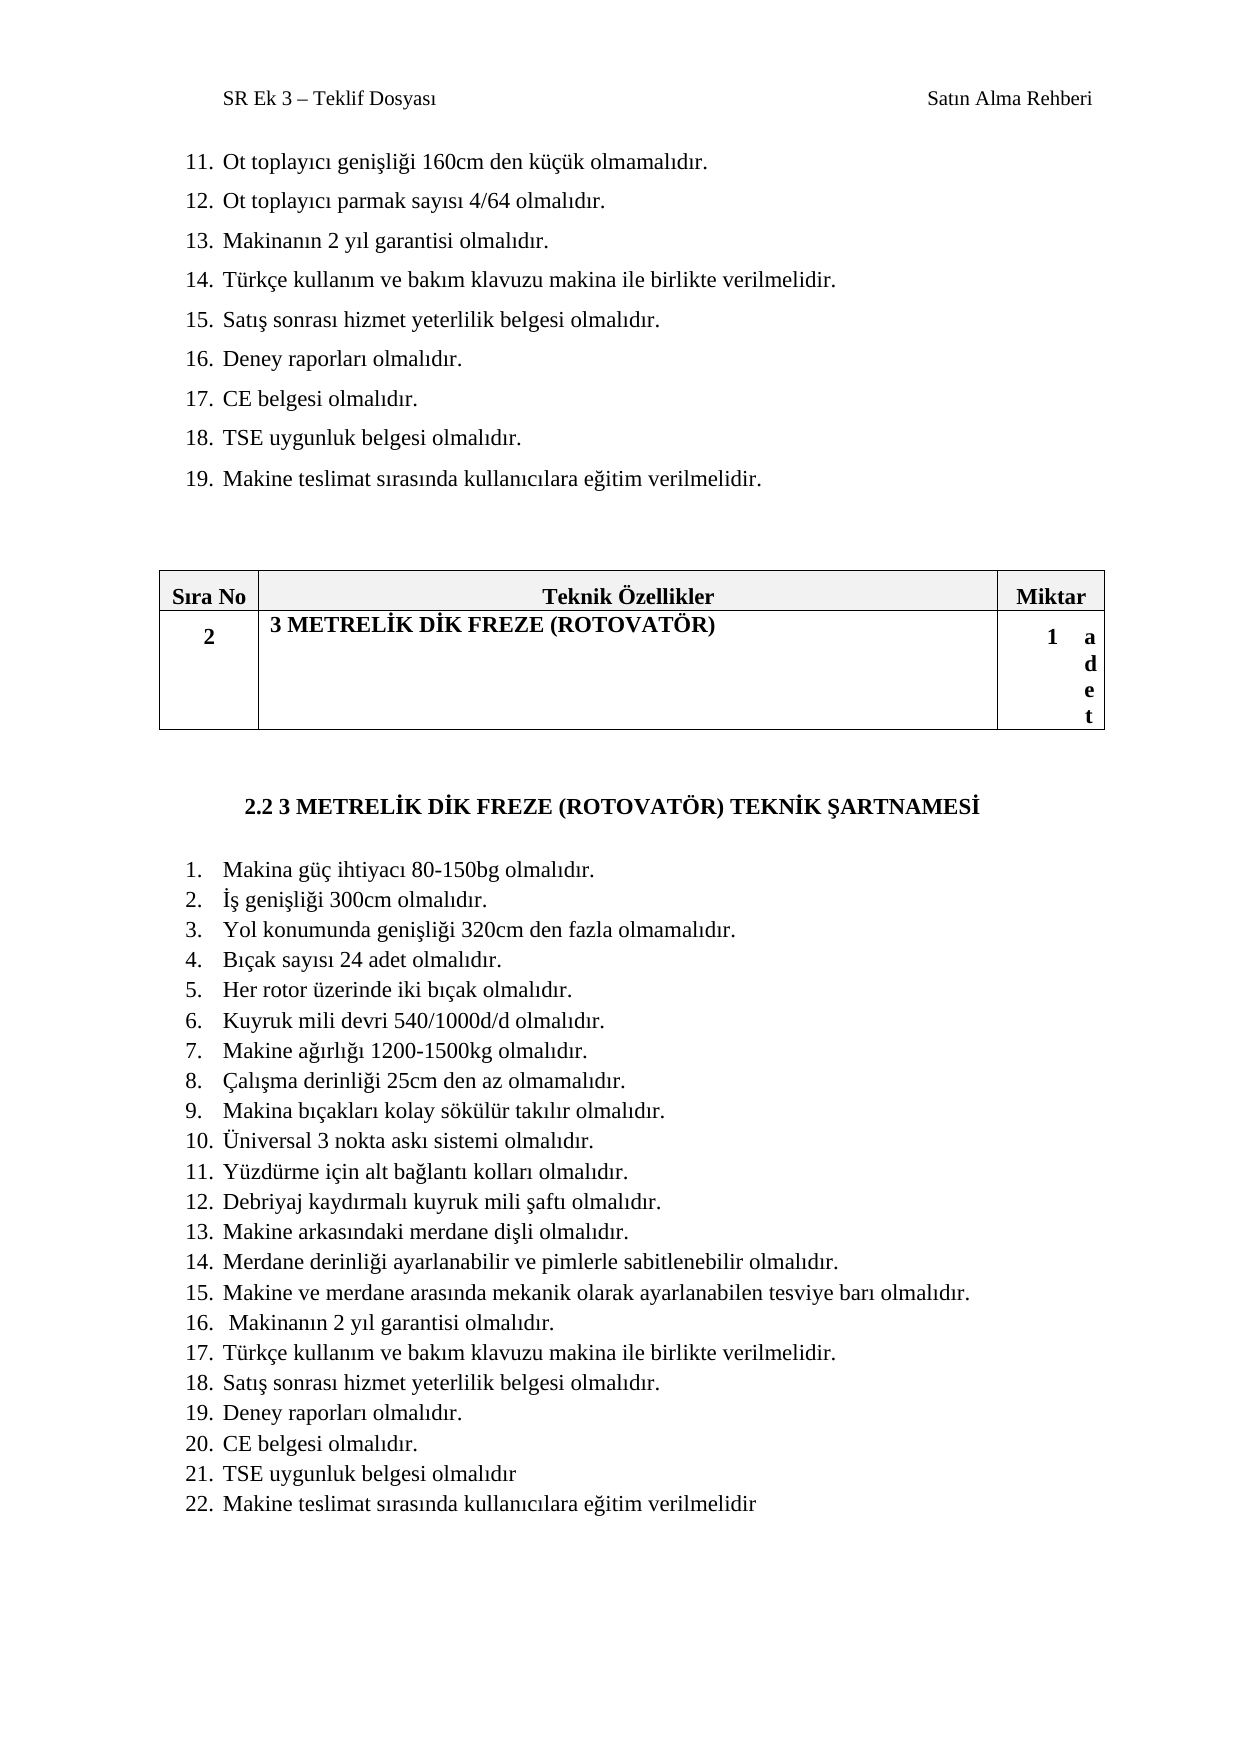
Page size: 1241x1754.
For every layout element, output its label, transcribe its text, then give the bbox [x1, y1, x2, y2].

list Bıçak sayısı 24 adet olmalıdır. [185, 946, 1093, 973]
list Her rotor üzerinde iki bıçak olmalıdır. [185, 977, 1093, 1003]
title TSE uygunluk belgesi olmalıdır. [185, 424, 1093, 450]
list Makine ve merdane arasında mekanik olarak ayarlanabilen tesviye barı olmalıdır. [185, 1279, 1093, 1305]
list Makina bıçakları kolay sökülür takılır olmalıdır. [185, 1097, 1093, 1124]
table_cell adet [998, 611, 1104, 729]
list Makine teslimat sırasında kullanıcılara eğitim verilmelidir [185, 1490, 1093, 1516]
table_cell 3 METRELİK DİK FREZE (ROTOVATÖR) [259, 611, 997, 729]
list CE belgesi olmalıdır. [185, 1430, 1093, 1456]
list Makine ağırlığı 1200-1500kg olmalıdır. [185, 1037, 1093, 1063]
list Merdane derinliği ayarlanabilir ve pimlerle sabitlenebilir olmalıdır. [185, 1248, 1093, 1275]
table_header Miktar [998, 571, 1104, 610]
list Makine arkasındaki merdane dişli olmalıdır. [185, 1218, 1093, 1244]
list Türkçe kullanım ve bakım klavuzu makina ile birlikte verilmelidir. [185, 1339, 1093, 1365]
title Deney raporları olmalıdır. [185, 345, 1093, 371]
table_header Sıra No [160, 571, 258, 610]
list Yüzdürme için alt bağlantı kolları olmalıdır. [185, 1158, 1093, 1184]
list Makine teslimat sırasında kullanıcılara eğitim verilmelidir. [185, 464, 1093, 491]
list Çalışma derinliği 25cm den az olmamalıdır. [185, 1067, 1093, 1093]
title Makinanın 2 yıl garantisi olmalıdır. [185, 227, 1093, 253]
list İş genişliği 300cm olmalıdır. [185, 886, 1093, 912]
list Debriyaj kaydırmalı kuyruk mili şaftı olmalıdır. [185, 1188, 1093, 1214]
title CE belgesi olmalıdır. [185, 384, 1093, 411]
list Kuyruk mili devri 540/1000d/d olmalıdır. [185, 1007, 1093, 1033]
list Üniversal 3 nokta askı sistemi olmalıdır. [185, 1128, 1093, 1154]
list TSE uygunluk belgesi olmalıdır [185, 1460, 1093, 1486]
title Ot toplayıcı genişliği 160cm den küçük olmamalıdır. [185, 148, 1093, 174]
list Satış sonrası hizmet yeterlilik belgesi olmalıdır. [185, 1369, 1093, 1396]
table_header Teknik Özellikler [259, 571, 997, 610]
list Yol konumunda genişliği 320cm den fazla olmamalıdır. [185, 916, 1093, 942]
title Ot toplayıcı parmak sayısı 4/64 olmalıdır. [185, 187, 1093, 213]
list Makinanın 2 yıl garantisi olmalıdır. [185, 1309, 1093, 1335]
list Makina güç ihtiyacı 80-150bg olmalıdır. [185, 856, 1093, 882]
list 2.2 3 METRELİK DİK FREZE (ROTOVATÖR) TEKNİK ŞARTNAMESİ [244, 793, 1093, 819]
list Deney raporları olmalıdır. [185, 1399, 1093, 1426]
title Satış sonrası hizmet yeterlilik belgesi olmalıdır. [185, 306, 1093, 332]
title Türkçe kullanım ve bakım klavuzu makina ile birlikte verilmelidir. [185, 266, 1093, 292]
table_cell 2 [160, 611, 258, 729]
